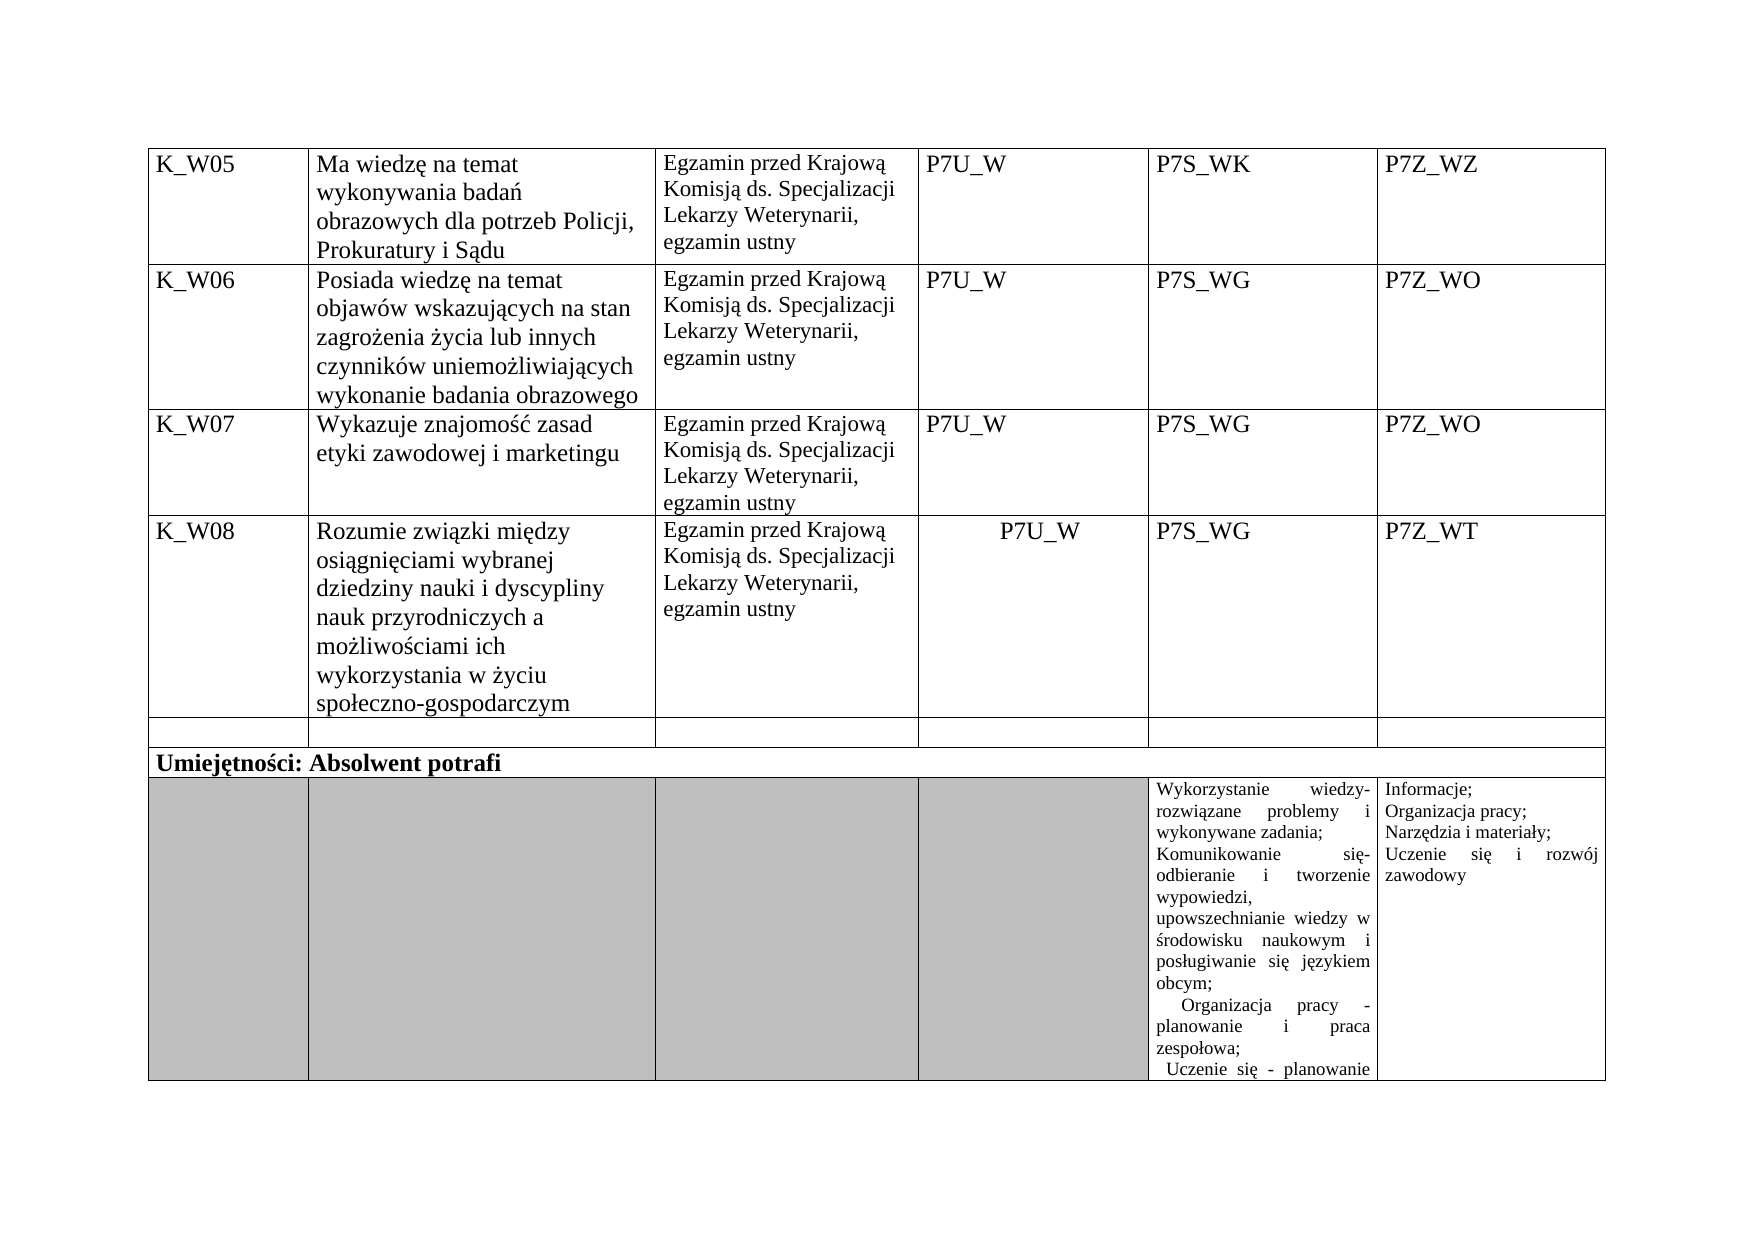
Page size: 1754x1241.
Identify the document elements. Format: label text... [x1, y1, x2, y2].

table_cell Umiejętności: Absolwent potrafi [149, 748, 1605, 777]
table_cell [656, 149, 918, 264]
table_cell K_W06 [149, 265, 308, 408]
table_cell P7S_WK [1149, 149, 1377, 264]
table_cell Posiada wiedzę na temat objawów wskazujących na stan zagrożenia życia lub innych czynników uniemożliwiających wykonanie badania obrazowego [309, 265, 655, 408]
table_cell P7U_W [919, 410, 1148, 515]
table_cell Rozumie związki między osiągnięciami wybranej dziedziny nauki i dyscypliny nauk przyrodniczych a możliwościami ich wykorzystania w życiu społeczno-gospodarczym [309, 516, 655, 717]
table_cell K_W05 [149, 149, 308, 264]
table_cell P7Z_WT [1378, 516, 1605, 717]
table_cell P7Z_WO [1378, 265, 1605, 408]
table_cell [1378, 718, 1605, 747]
table_cell [309, 778, 655, 1080]
table_cell Egzamin przed Krajową Komisją ds. Specjalizacji Lekarzy Weterynarii, egzamin ustny [656, 410, 918, 515]
table_cell P7U_W [919, 516, 1148, 717]
table_cell P7U_W [919, 265, 1148, 408]
table_cell Egzamin przed Krajową Komisją ds. Specjalizacji Lekarzy Weterynarii, egzamin ustny [656, 516, 918, 717]
table_cell [656, 718, 918, 747]
table_cell K_W08 [149, 516, 308, 717]
table_cell Egzamin przed Krajową Komisją ds. Specjalizacji Lekarzy Weterynarii, egzamin ustny [656, 265, 918, 408]
table_cell P7Z_WZ [1378, 149, 1605, 264]
table_cell P7S_WG [1149, 410, 1377, 515]
table_cell [149, 778, 308, 1080]
table_cell Wykazuje znajomość zasad etyki zawodowej i marketingu [309, 410, 655, 515]
table_cell [919, 778, 1148, 1080]
table_cell [919, 718, 1148, 747]
table_cell [149, 718, 308, 747]
table_cell P7U_W [919, 149, 1148, 264]
table_cell [309, 718, 655, 747]
table_cell Ma wiedzę na temat wykonywania badań obrazowych dla potrzeb Policji, Prokuratury i Sądu [309, 149, 655, 264]
table_cell P7S_WG [1149, 516, 1377, 717]
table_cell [1378, 778, 1605, 1080]
table_cell [656, 778, 918, 1080]
table_cell P7Z_WO [1378, 410, 1605, 515]
table_cell P7S_WG [1149, 265, 1377, 408]
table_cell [1149, 778, 1377, 1080]
table_cell K_W07 [149, 410, 308, 515]
table_cell [1149, 718, 1377, 747]
